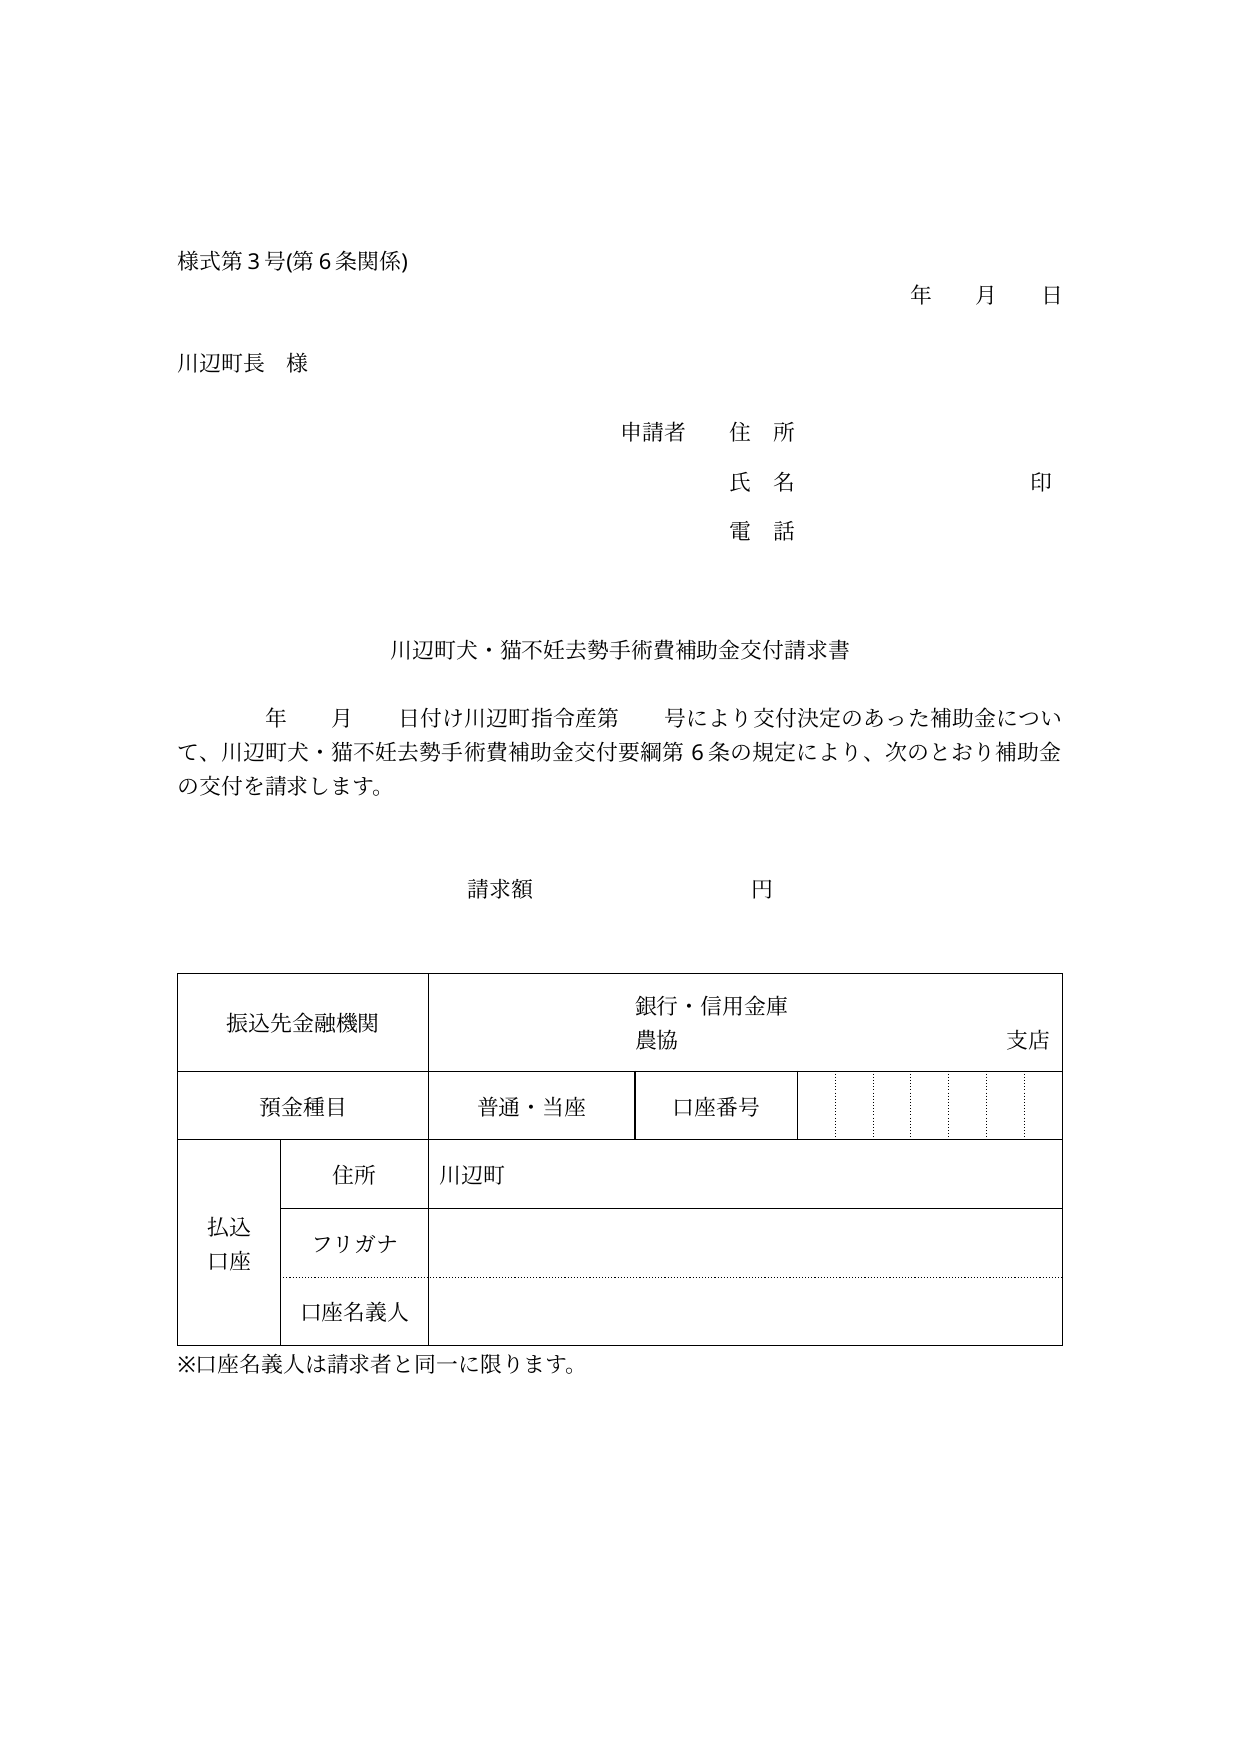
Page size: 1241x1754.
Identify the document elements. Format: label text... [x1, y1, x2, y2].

table_cell 口座名義人 [281, 1277, 428, 1345]
text 電 話 [620, 513, 1063, 547]
text 氏 名 印 [620, 463, 1063, 497]
table_header 振込先金融機関 [178, 974, 428, 1071]
table_cell [429, 1277, 1062, 1345]
table_cell [1025, 1072, 1062, 1139]
table_cell [429, 1209, 1062, 1277]
text 川辺町長 様 [177, 345, 1063, 379]
text 申請者 住 所 [620, 413, 1063, 448]
text 様式第3号(第6条関係) [177, 243, 1063, 277]
table_cell [911, 1072, 949, 1139]
table_cell 預金種目 [178, 1072, 428, 1139]
table_cell [798, 1072, 835, 1139]
text 年 月 日付け川辺町指令産第 号により交付決定のあった補助金について、川辺町犬・猫不妊去勢手術費補助金交付要綱第6条の規定により、次のとおり補助金の交付を請求します。 [177, 700, 1063, 802]
table_cell [949, 1072, 987, 1139]
table_cell [987, 1072, 1024, 1139]
text 請求額 円 [177, 871, 1063, 905]
table_cell 払込 口座 [178, 1140, 280, 1345]
table_cell 住所 [281, 1140, 428, 1208]
text 年 月 日 [177, 277, 1063, 311]
text 川辺町犬・猫不妊去勢手術費補助金交付請求書 [177, 631, 1063, 666]
table_cell フリガナ [281, 1209, 428, 1277]
table_cell 川辺町 [429, 1140, 1062, 1208]
table_cell 普通・当座 [429, 1072, 634, 1139]
table_cell [873, 1072, 911, 1139]
table_header 銀行・信用金庫 農協 支店 [429, 974, 1062, 1071]
text ※口座名義人は請求者と同一に限ります。 [177, 1346, 1063, 1380]
table_cell [835, 1072, 873, 1139]
table_cell 口座番号 [636, 1072, 797, 1139]
